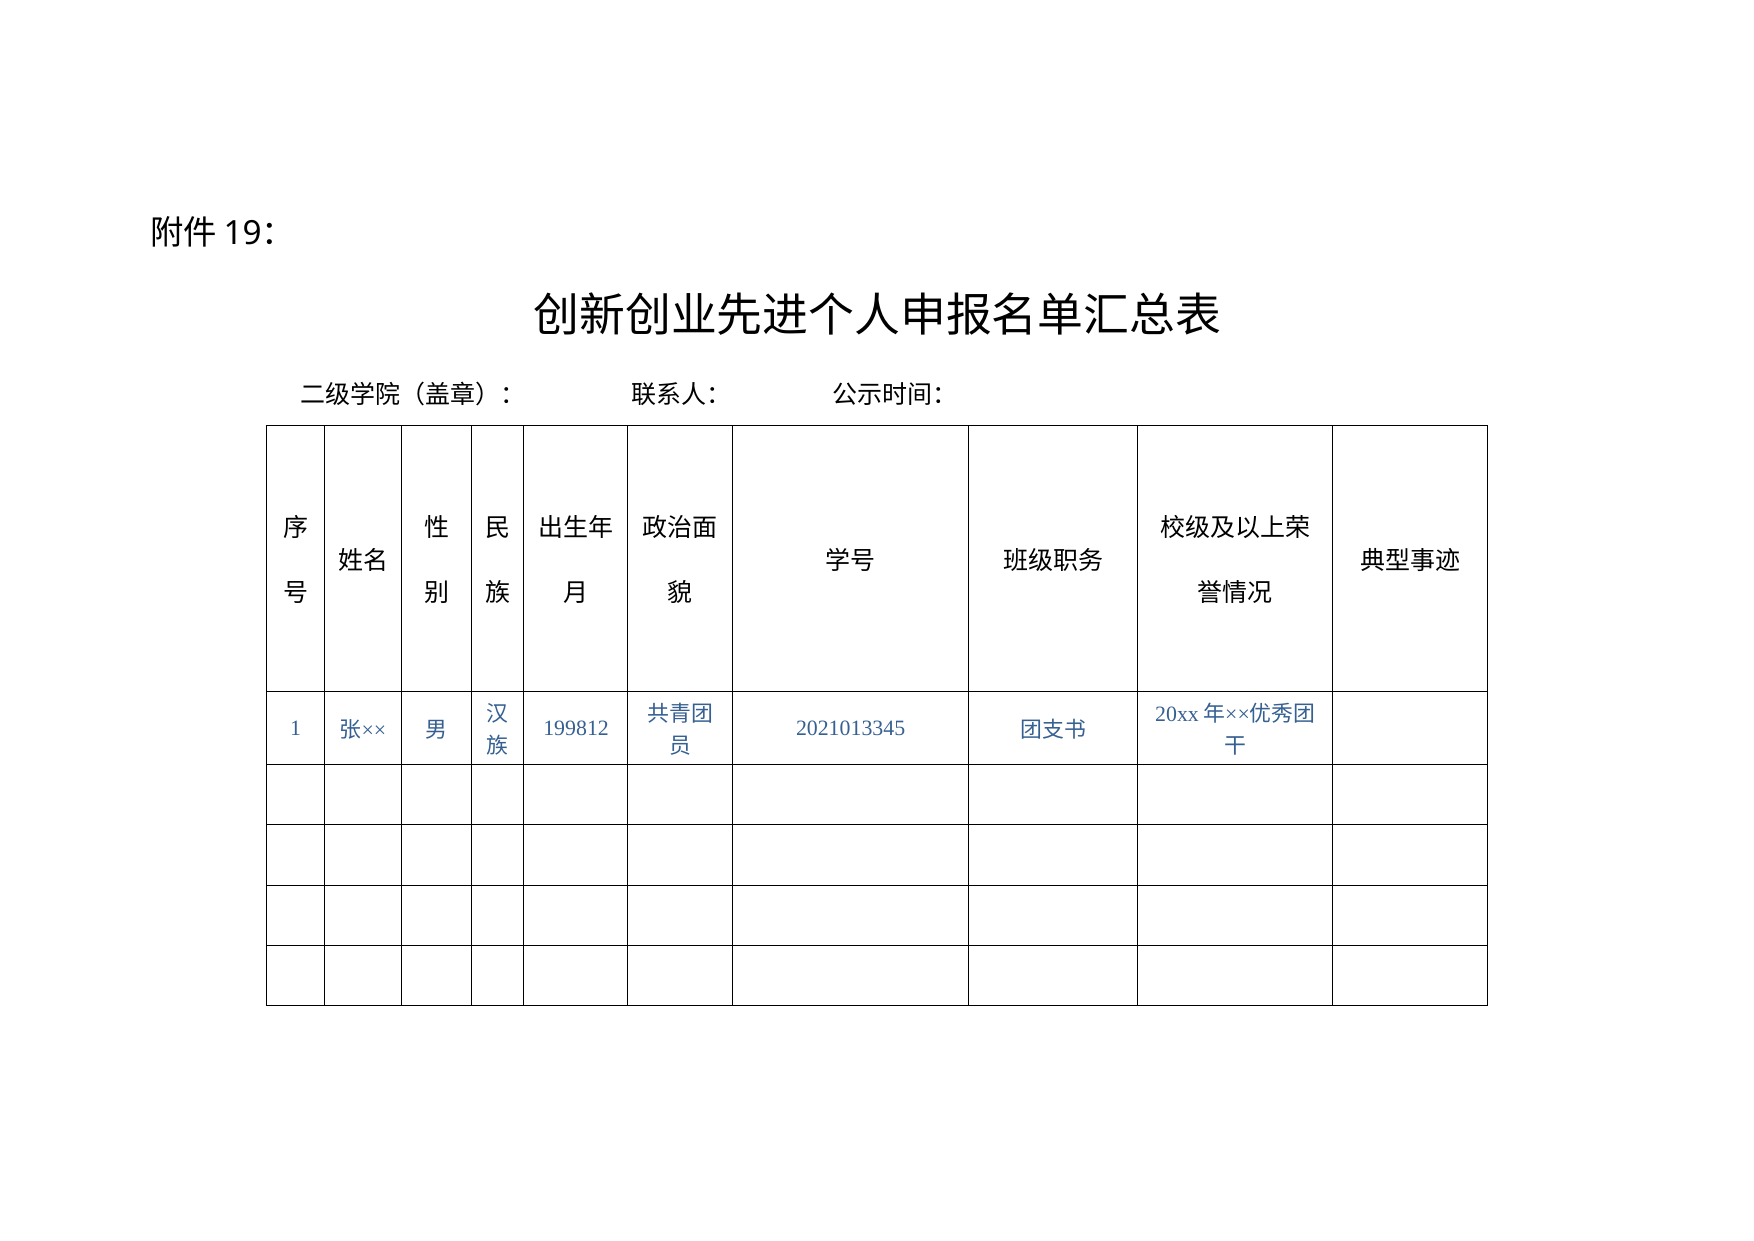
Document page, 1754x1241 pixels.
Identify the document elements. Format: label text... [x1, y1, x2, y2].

table_header 政治面貌 [628, 426, 732, 691]
table_cell 199812 [524, 692, 627, 764]
table_cell [1333, 765, 1487, 824]
text 附件19： [150, 198, 1604, 263]
table_header 学号 [733, 426, 968, 691]
table_header 性别 [402, 426, 471, 691]
table_cell [1138, 825, 1332, 884]
table_header 姓名 [325, 426, 401, 691]
table_header 序号 [267, 426, 324, 691]
table_cell [524, 765, 627, 824]
table_cell 2021013345 [733, 692, 968, 764]
table_cell 1 [267, 692, 324, 764]
table_cell [969, 825, 1137, 884]
table_cell 团支书 [969, 692, 1137, 764]
table_header 校级及以上荣誉情况 [1138, 426, 1332, 691]
table_cell [733, 886, 968, 944]
table_cell [472, 946, 523, 1005]
table_cell [325, 765, 401, 824]
table_cell [267, 886, 324, 944]
table_cell [1138, 886, 1332, 944]
table_cell [524, 825, 627, 884]
table_cell [325, 946, 401, 1005]
table_cell [402, 825, 471, 884]
table_cell [267, 825, 324, 884]
table_cell [267, 765, 324, 824]
table_cell [472, 886, 523, 944]
table_cell [628, 825, 732, 884]
table_cell [524, 886, 627, 944]
table_header 出生年月 [524, 426, 627, 691]
table_cell [969, 765, 1137, 824]
table_cell [628, 886, 732, 944]
table_cell [733, 825, 968, 884]
table_cell 共青团员 [628, 692, 732, 764]
table_cell [472, 825, 523, 884]
table_cell [325, 825, 401, 884]
table_cell 汉族 [472, 692, 523, 764]
table_cell 张×× [325, 692, 401, 764]
table_header 班级职务 [969, 426, 1137, 691]
table_cell 男 [402, 692, 471, 764]
table_cell [267, 946, 324, 1005]
table_header 民族 [472, 426, 523, 691]
table_header 典型事迹 [1333, 426, 1487, 691]
table_cell [472, 765, 523, 824]
table_cell [628, 946, 732, 1005]
table_cell [325, 886, 401, 944]
table_cell [969, 946, 1137, 1005]
table_cell [402, 886, 471, 944]
table_cell [1138, 765, 1332, 824]
table_cell [524, 946, 627, 1005]
table_cell [1138, 946, 1332, 1005]
table_cell [733, 765, 968, 824]
table_cell [1333, 692, 1487, 764]
table_cell [628, 765, 732, 824]
text 二级学院（盖章）： 联系人： 公示时间： [150, 360, 1604, 425]
table_cell [1333, 825, 1487, 884]
table_cell [402, 765, 471, 824]
title 创新创业先进个人申报名单汇总表 [150, 263, 1604, 360]
table_cell [402, 946, 471, 1005]
table_cell [733, 946, 968, 1005]
table_cell [1333, 886, 1487, 944]
table_cell [1333, 946, 1487, 1005]
table_cell 20xx年××优秀团干 [1138, 692, 1332, 764]
table_cell [969, 886, 1137, 944]
